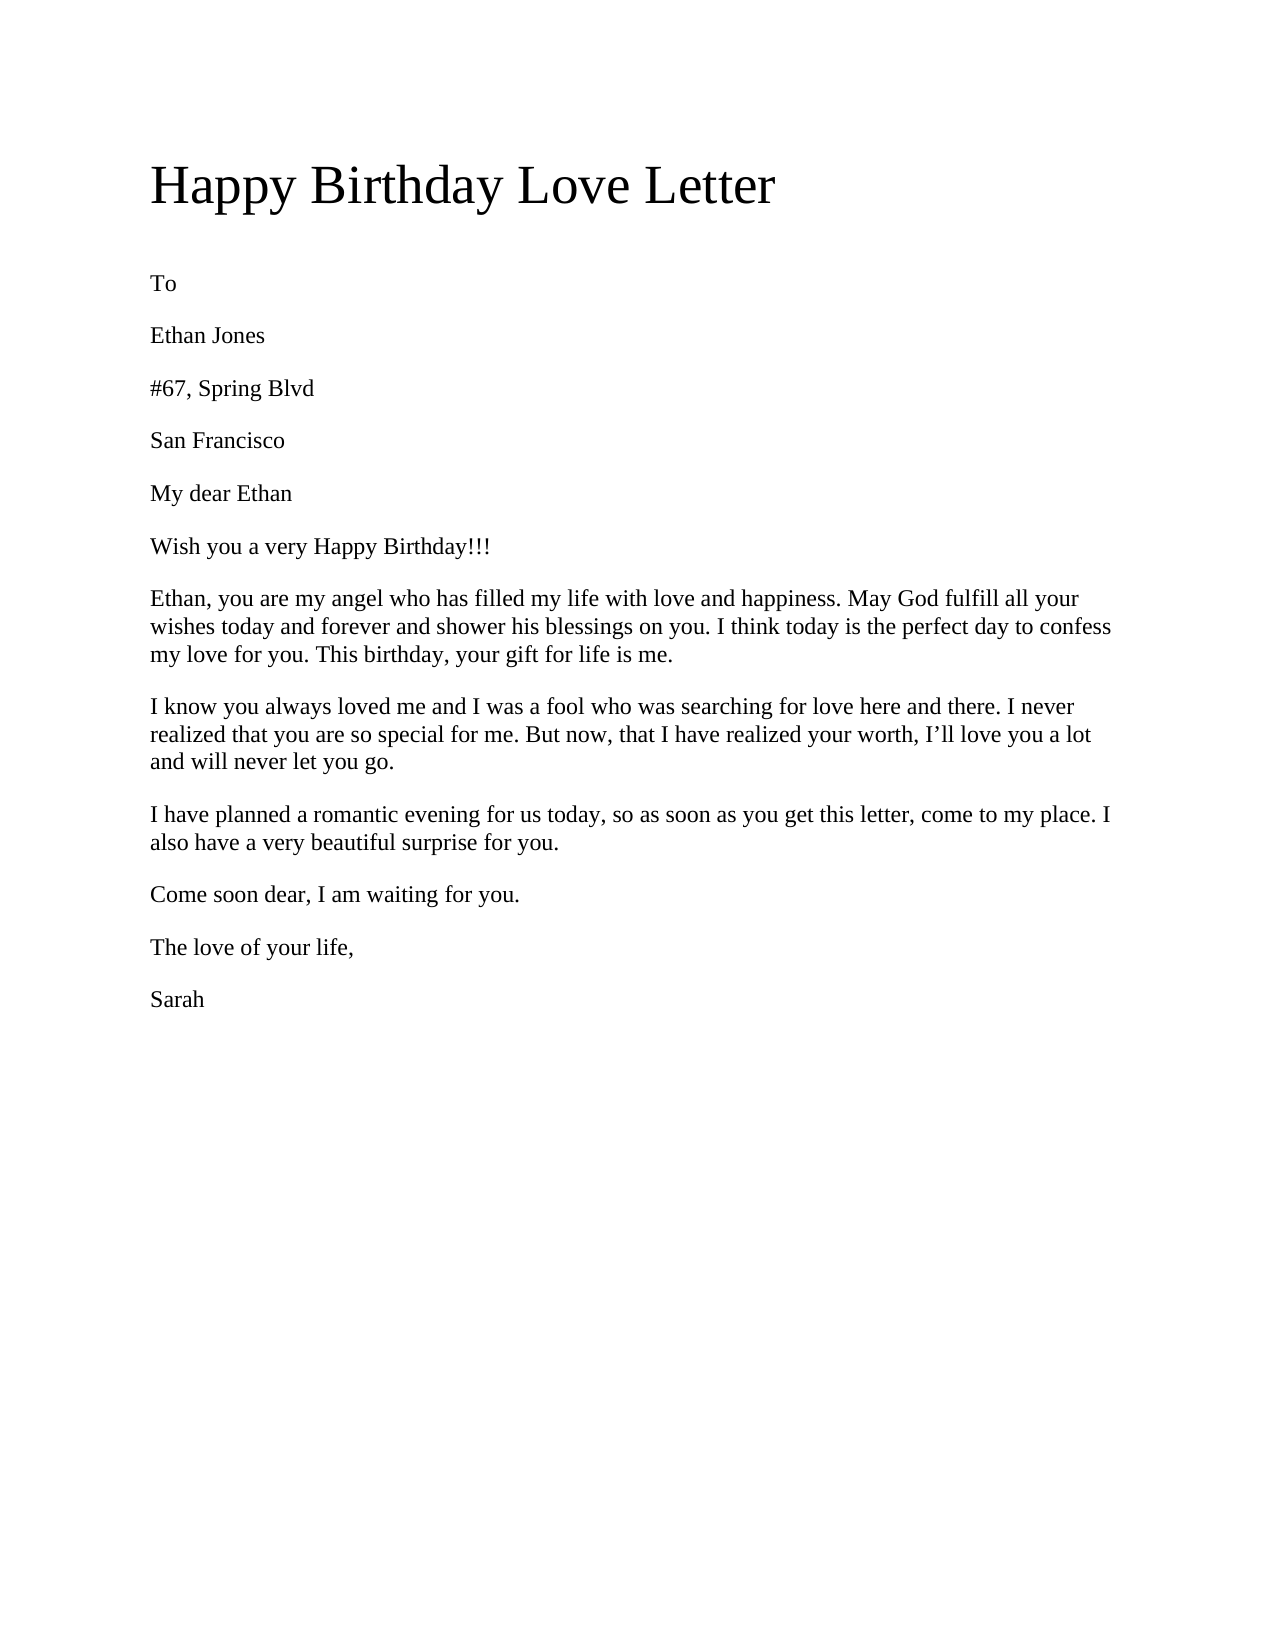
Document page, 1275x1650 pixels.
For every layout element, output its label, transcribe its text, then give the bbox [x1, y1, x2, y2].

text San Francisco [150, 427, 1125, 454]
text I know you always loved me and I was a fool who was searching for love here and there. I never realized that you are so special for me. But now, that I have realized your worth, I’ll love you a lot and will never let you go. [150, 692, 1125, 775]
text Wish you a very Happy Birthday!!! [150, 532, 1125, 559]
text Sarah [150, 985, 1125, 1013]
text To [150, 269, 1125, 296]
text Ethan Jones [150, 321, 1125, 349]
text The love of your life, [150, 933, 1125, 960]
text I have planned a romantic evening for us today, so as soon as you get this letter, come to my place. I also have a very beautiful surprise for you. [150, 800, 1125, 855]
text Happy Birthday Love Letter [150, 150, 1125, 216]
text #67, Spring Blvd [150, 374, 1125, 402]
text Come soon dear, I am waiting for you. [150, 880, 1125, 908]
text My dear Ethan [150, 479, 1125, 507]
text Ethan, you are my angel who has filled my life with love and happiness. May God fulfill all your wishes today and forever and shower his blessings on you. I think today is the perfect day to confess my love for you. This birthday, your gift for life is me. [150, 584, 1125, 667]
